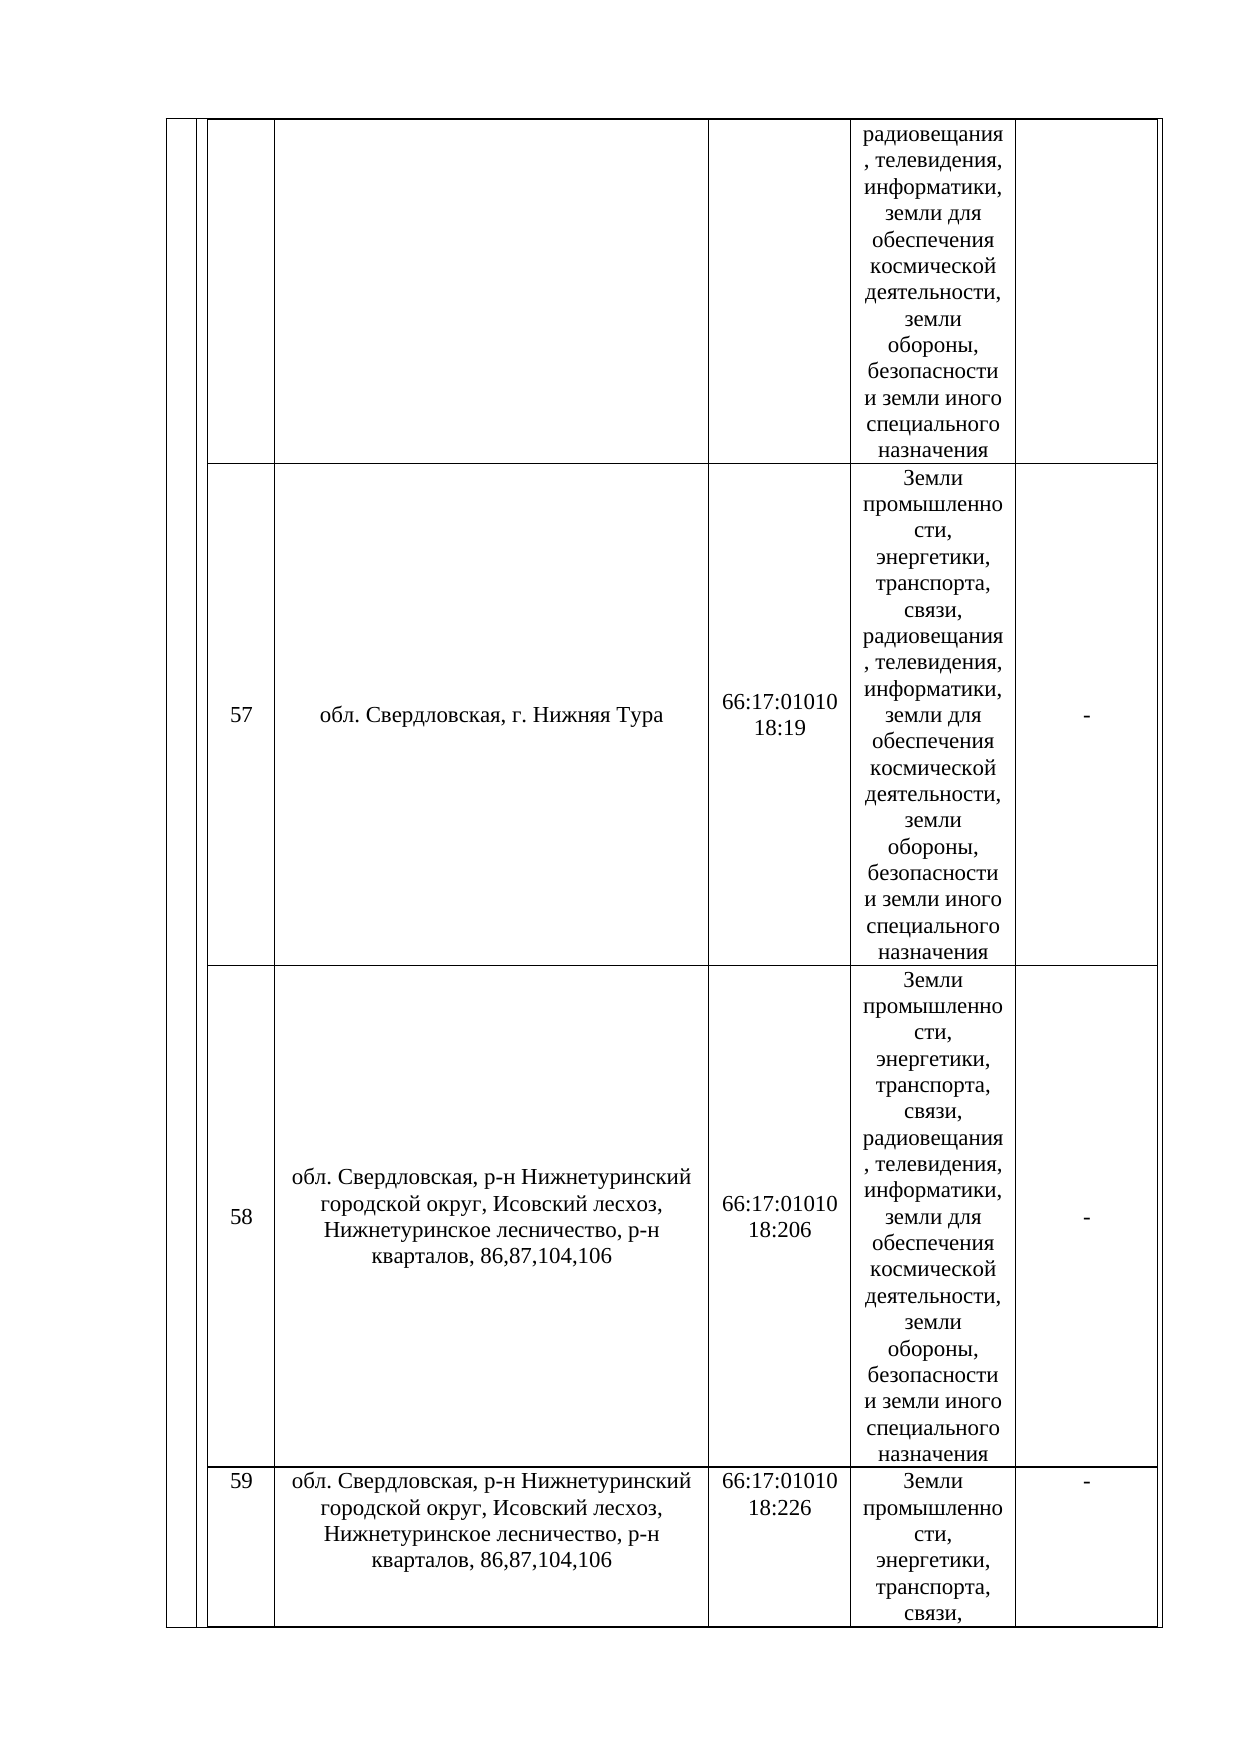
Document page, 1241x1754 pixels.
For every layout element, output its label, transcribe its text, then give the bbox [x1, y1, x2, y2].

table_cell [208, 120, 274, 463]
table_cell [208, 464, 274, 965]
table_cell [709, 464, 850, 965]
table_cell [851, 120, 1015, 463]
table_cell [208, 1468, 274, 1626]
table_cell [275, 966, 708, 1466]
table_cell [197, 119, 207, 1627]
table_cell [709, 1468, 850, 1626]
table_cell [851, 1468, 1015, 1626]
table_cell [275, 464, 708, 965]
table_cell [1016, 966, 1157, 1466]
table_cell [1016, 120, 1157, 463]
table_cell [275, 1468, 708, 1626]
table_cell [275, 120, 708, 463]
table_cell [1016, 464, 1157, 965]
table_cell [1016, 1468, 1157, 1626]
table_cell [851, 966, 1015, 1466]
table_cell [709, 120, 850, 463]
table_cell 3 [167, 119, 196, 1627]
table_cell [709, 966, 850, 1466]
table_cell [208, 966, 274, 1466]
table_cell [1158, 119, 1162, 1627]
table_cell [851, 464, 1015, 965]
